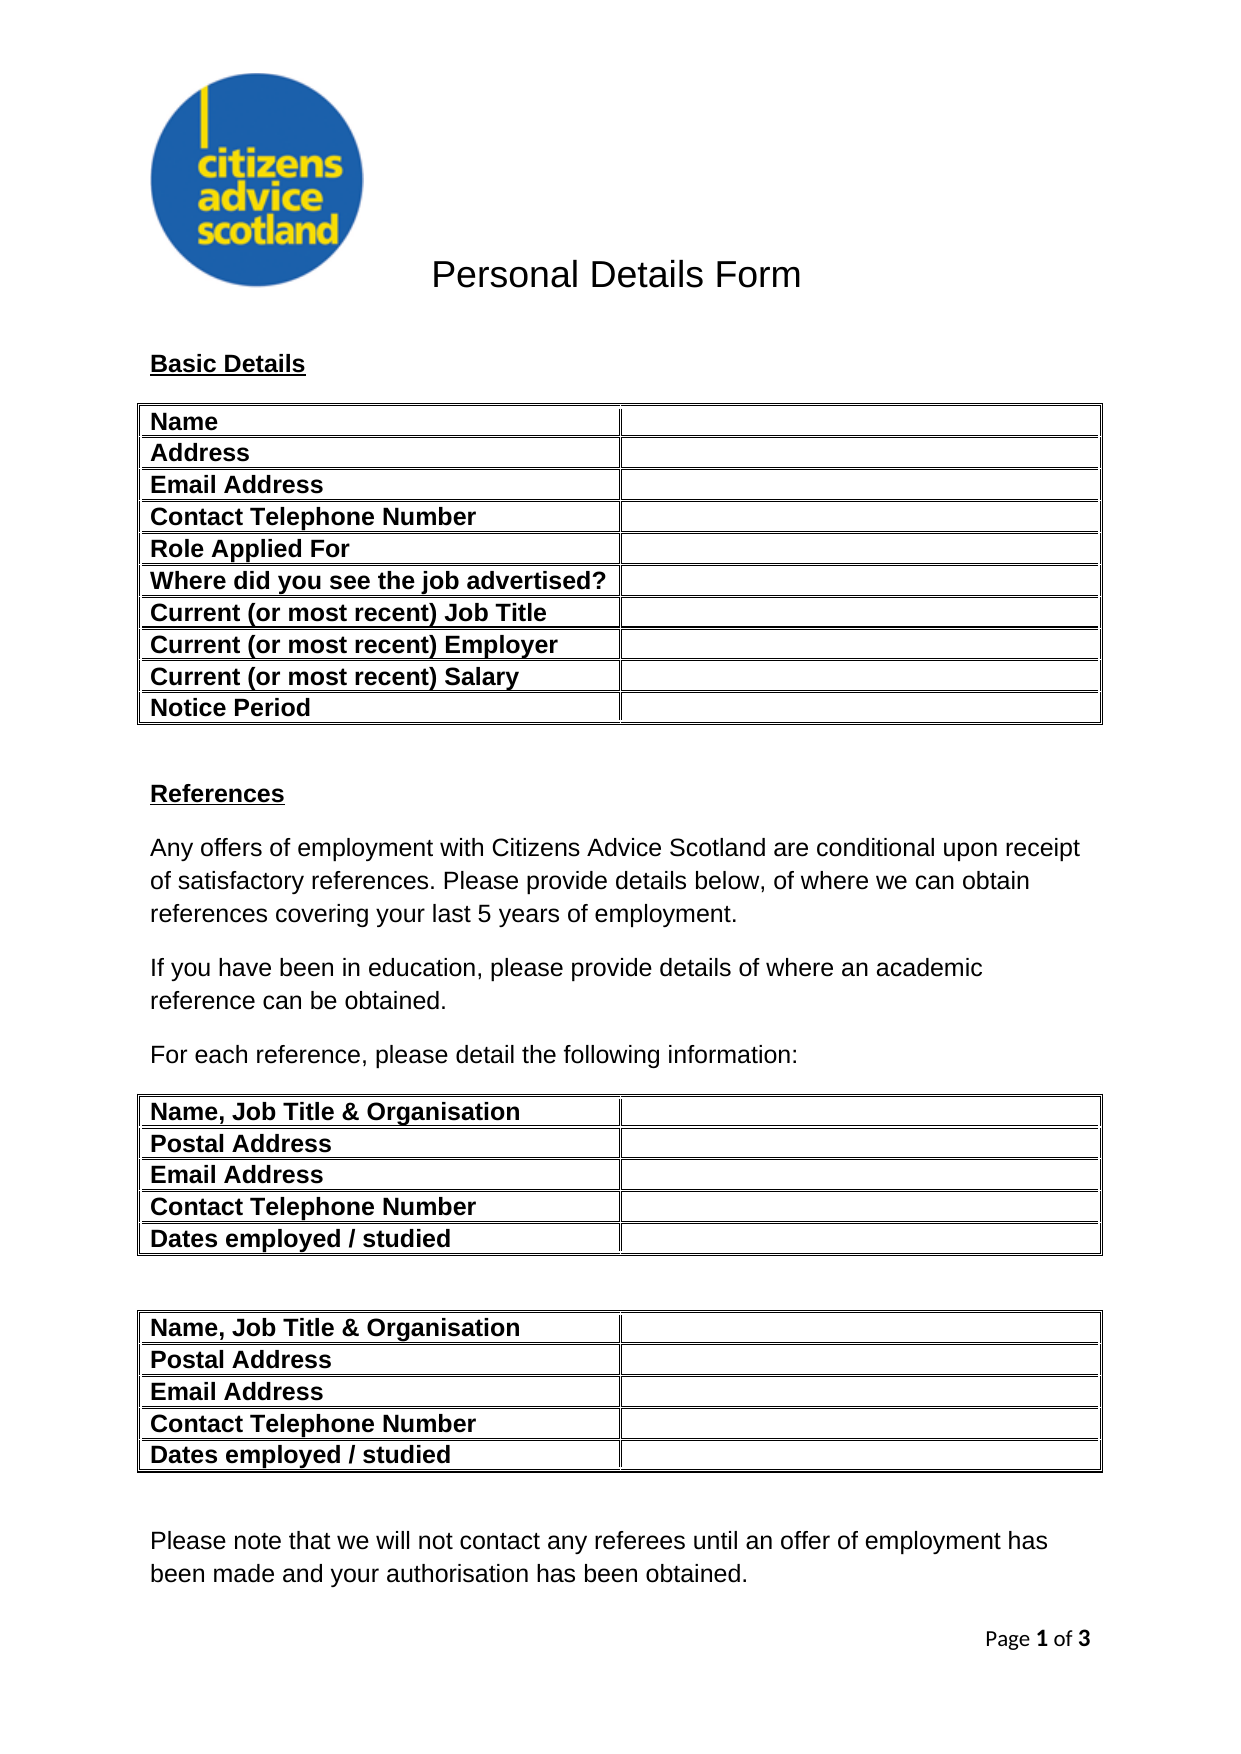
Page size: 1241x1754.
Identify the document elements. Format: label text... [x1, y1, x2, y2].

table_cell [622, 531, 1100, 563]
table_cell Email Address [139, 1157, 620, 1189]
text Any offers of employment with Citizens Advice Scotland are conditional upon receipt of satisfactory references. Please provide details below, of where we can obtain references covering your last 5 years of employment. [150, 833, 1090, 928]
table_cell [620, 467, 1101, 499]
table_cell [620, 499, 1101, 531]
table_cell [622, 1374, 1100, 1406]
text Please note that we will not contact any referees until an offer of employment has been made and your authorisation has been obtained. [150, 1526, 1090, 1588]
table_cell [620, 658, 1101, 690]
table_cell [620, 1157, 1101, 1189]
table_cell [620, 690, 1101, 722]
table_header Name [140, 406, 620, 435]
table_cell Contact Telephone Number [139, 1189, 620, 1221]
table_cell [620, 1125, 1101, 1157]
picture [150, 73, 364, 288]
table_cell Current (or most recent) Employer [140, 626, 619, 658]
table_cell [622, 1342, 1100, 1374]
table_cell [622, 626, 1100, 658]
table_header [620, 1097, 1100, 1125]
table_cell Where did you see the job advertised? [140, 563, 619, 594]
table_cell [622, 563, 1100, 594]
table_cell [620, 1221, 1101, 1253]
text If you have been in education, please provide details of where an academic reference can be obtained. [150, 953, 1090, 1014]
table_header Name, Job Title & Organisation [140, 1097, 620, 1125]
table_cell Role Applied For [140, 531, 619, 563]
table_cell Dates employed / studied [140, 1438, 620, 1469]
table_header Name, Job Title & Organisation [140, 1313, 620, 1342]
table_cell Email Address [140, 1374, 619, 1406]
table_cell Contact Telephone Number [140, 1406, 619, 1437]
table_cell [622, 595, 1100, 626]
table_cell Dates employed / studied [139, 1221, 620, 1253]
text For each reference, please detail the following information: [150, 1040, 1090, 1068]
table_cell [620, 435, 1101, 467]
table_cell Postal Address [140, 1342, 619, 1374]
table_cell Notice Period [139, 690, 620, 722]
table_cell [620, 1189, 1101, 1221]
table_header [620, 1313, 1100, 1342]
table_cell Address [139, 435, 620, 467]
table_cell Contact Telephone Number [139, 499, 620, 531]
table_cell [620, 1438, 1100, 1469]
table_cell Postal Address [139, 1125, 620, 1157]
text References [150, 779, 1090, 808]
table_header [620, 406, 1100, 435]
table_cell Email Address [139, 467, 620, 499]
text Basic Details [150, 349, 1090, 378]
table_cell [622, 1406, 1100, 1437]
table_cell Current (or most recent) Salary [139, 658, 620, 690]
table_cell Current (or most recent) Job Title [140, 595, 619, 626]
